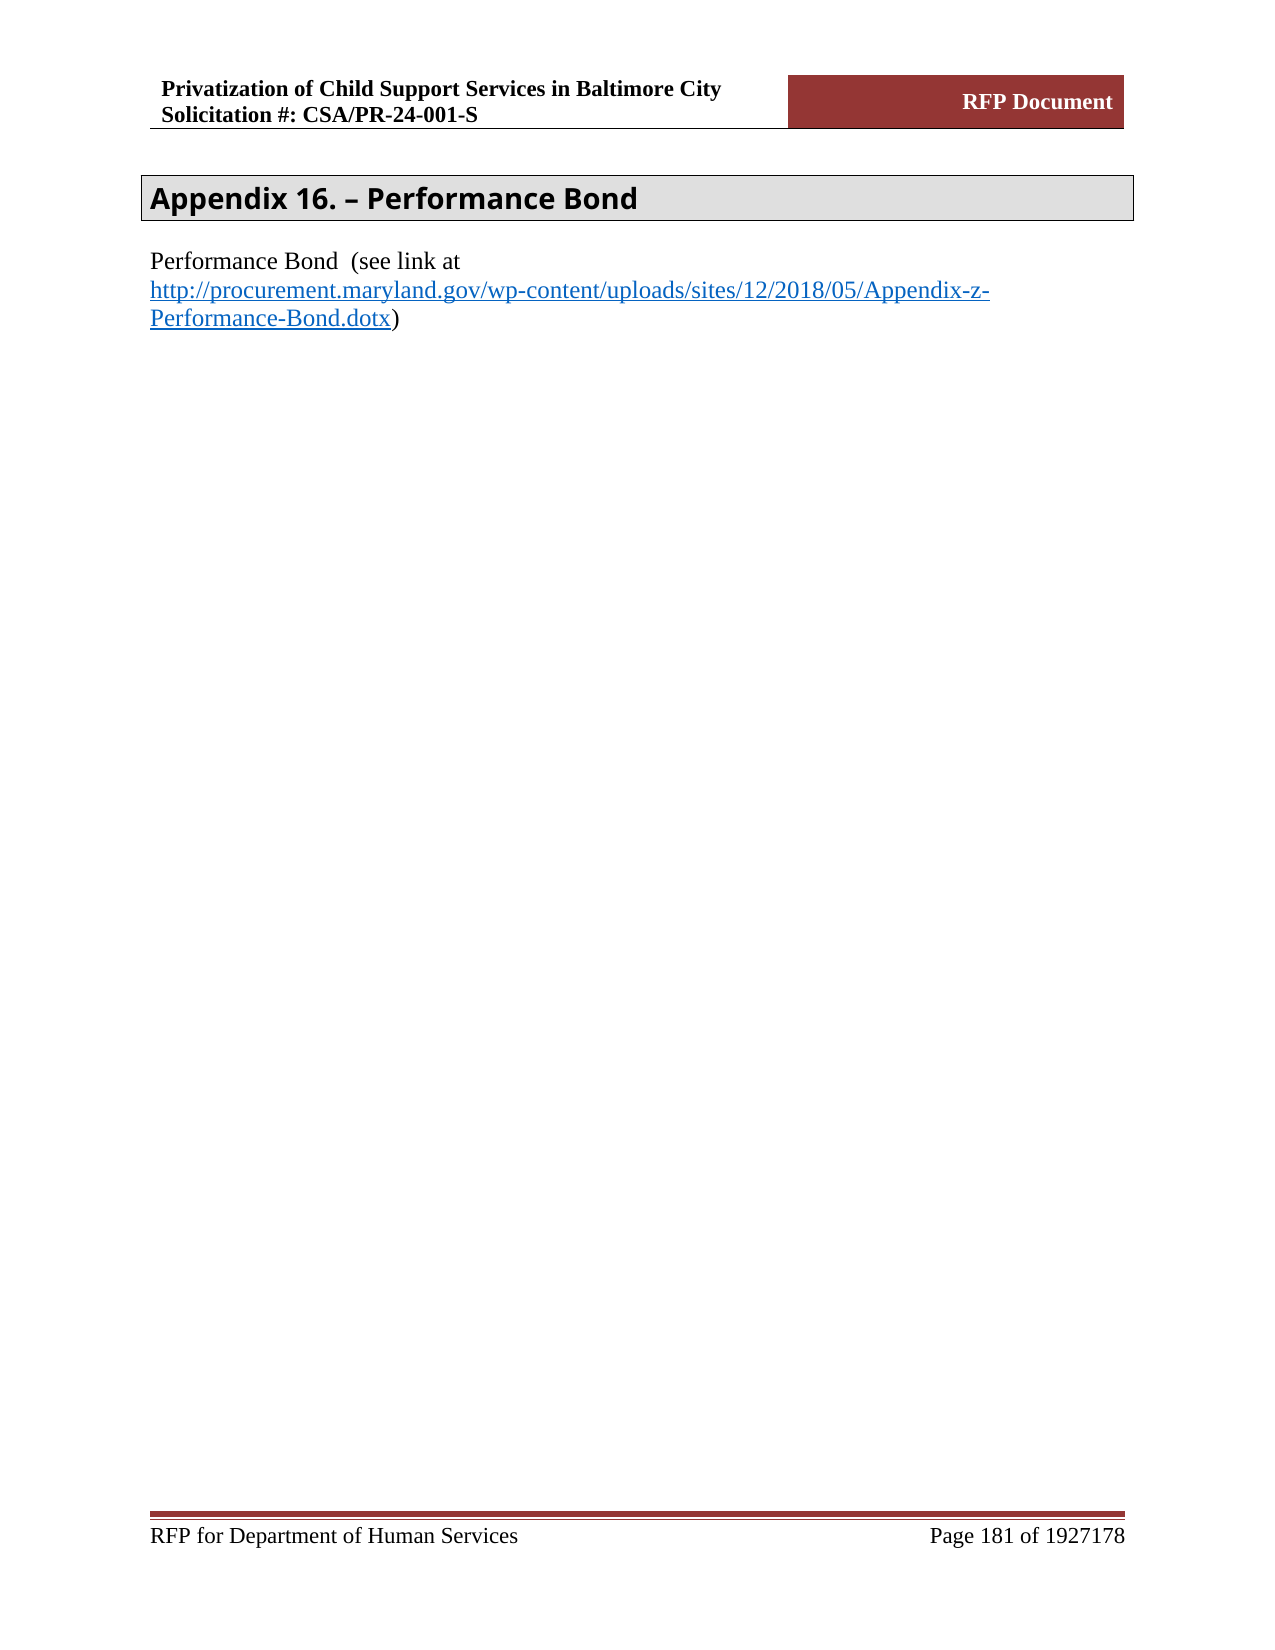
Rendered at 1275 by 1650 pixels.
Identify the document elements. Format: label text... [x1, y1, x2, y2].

list Appendix 16. – Performance Bond [142, 176, 1133, 220]
text Performance Bond (see link at http://procurement.maryland.gov/wp-content/uploads/sites/12/2018/05/Appendix-z-Performance-Bond.dotx) [150, 246, 1125, 332]
